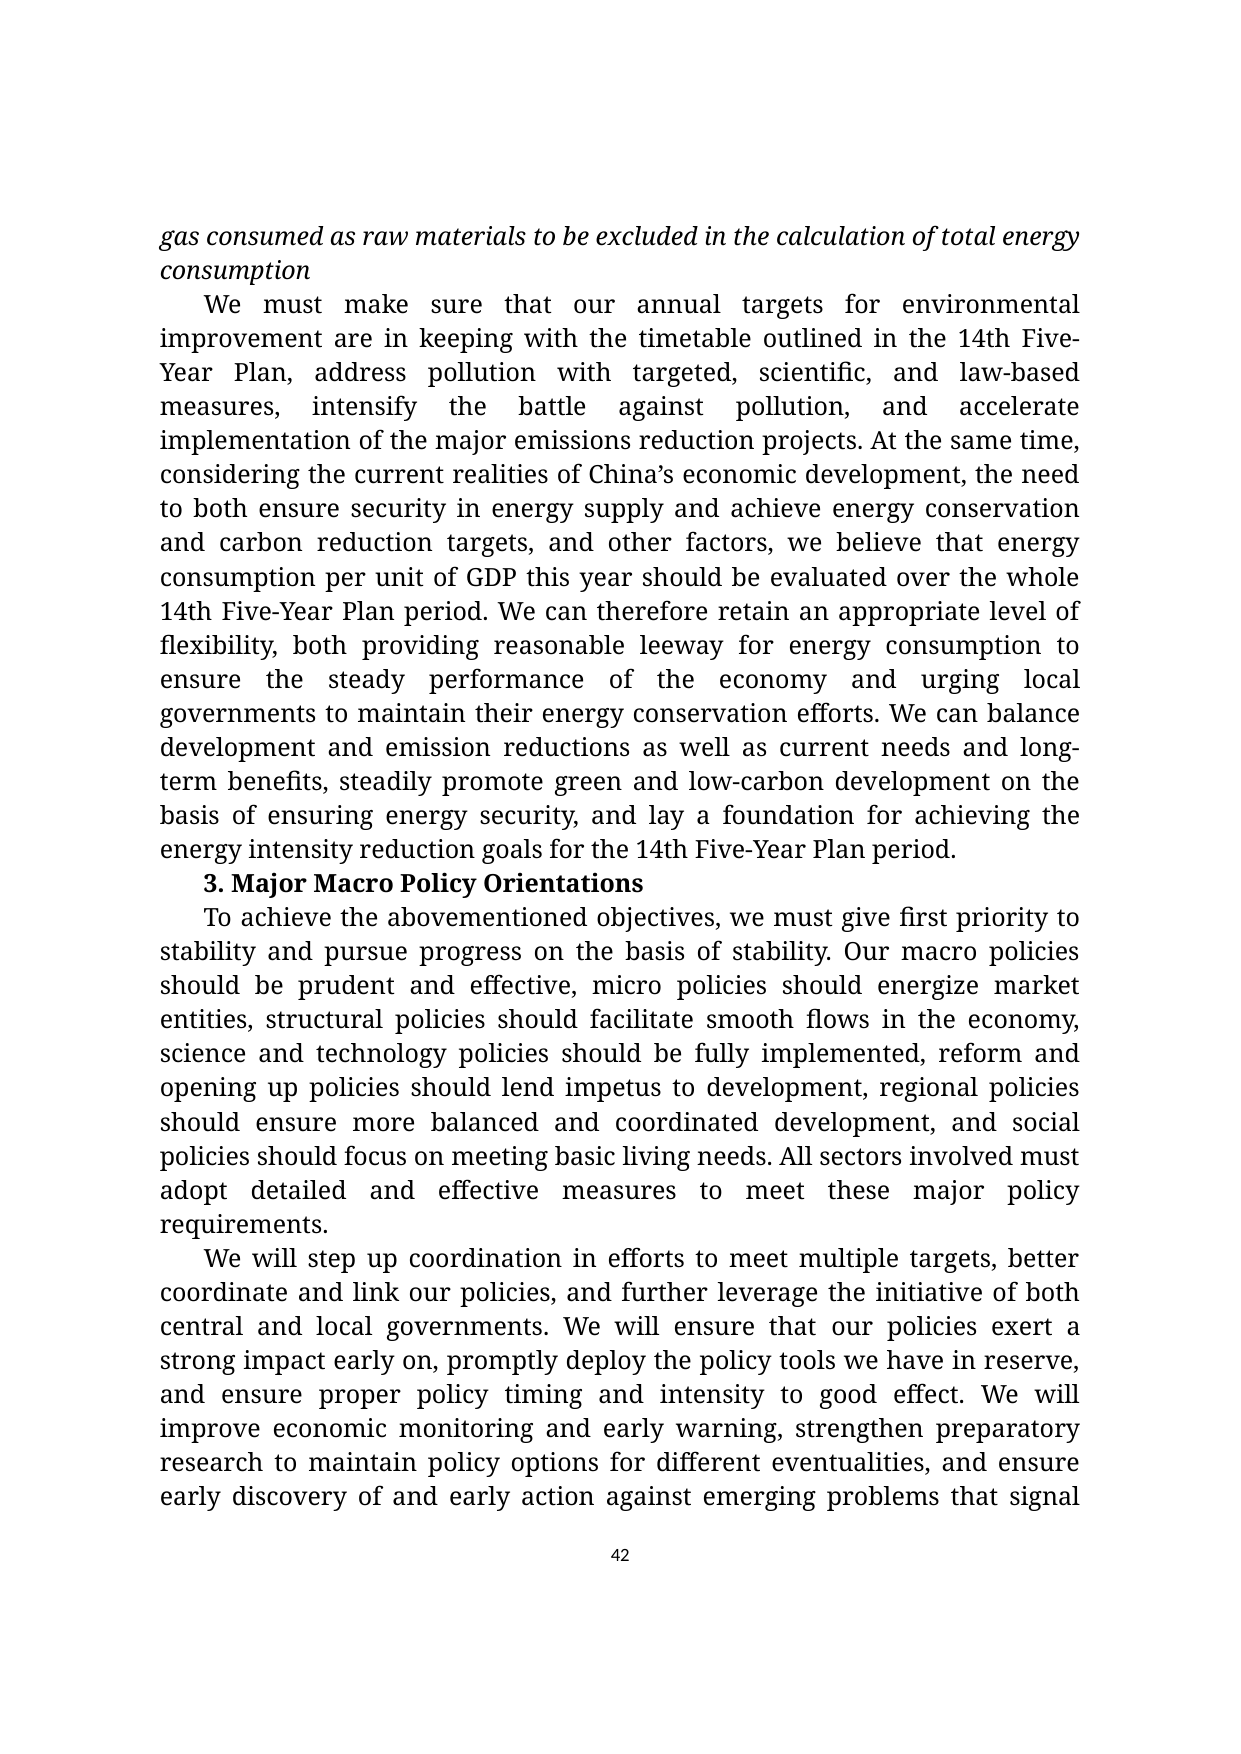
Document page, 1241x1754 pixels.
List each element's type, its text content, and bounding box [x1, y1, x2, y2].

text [159, 1240, 1081, 1513]
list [159, 218, 1081, 287]
text 3. Major Macro Policy Orientations [159, 866, 1081, 900]
text We must make sure that our annual targets for environmental improvement are in keeping with the timetable outlined in the 14th Five-Year Plan, address pollution with targeted, scientific, and law-based measures, intensify the battle against pollution, and accelerate implementation of the major emissions reduction projects. At the same time, considering the current realities of China’s economic development, the need to both ensure security in energy supply and achieve energy conservation and carbon reduction targets, and other factors, we believe that energy consumption per unit of GDP this year should be evaluated over the whole 14th Five-Year Plan period. We can therefore retain an appropriate level of flexibility, both providing reasonable leeway for energy consumption to ensure the steady performance of the economy and urging local governments to maintain their energy conservation efforts. We can balance development and emission reductions as well as current needs and long-term benefits, steadily promote green and low-carbon development on the basis of ensuring energy security, and lay a foundation for achieving the energy intensity reduction goals for the 14th Five-Year Plan period. [159, 287, 1081, 866]
text To achieve the abovementioned objectives, we must give first priority to stability and pursue progress on the basis of stability. Our macro policies should be prudent and effective, micro policies should energize market entities, structural policies should facilitate smooth flows in the economy, science and technology policies should be fully implemented, reform and opening up policies should lend impetus to development, regional policies should ensure more balanced and coordinated development, and social policies should focus on meeting basic living needs. All sectors involved must adopt detailed and effective measures to meet these major policy requirements. [159, 900, 1081, 1240]
